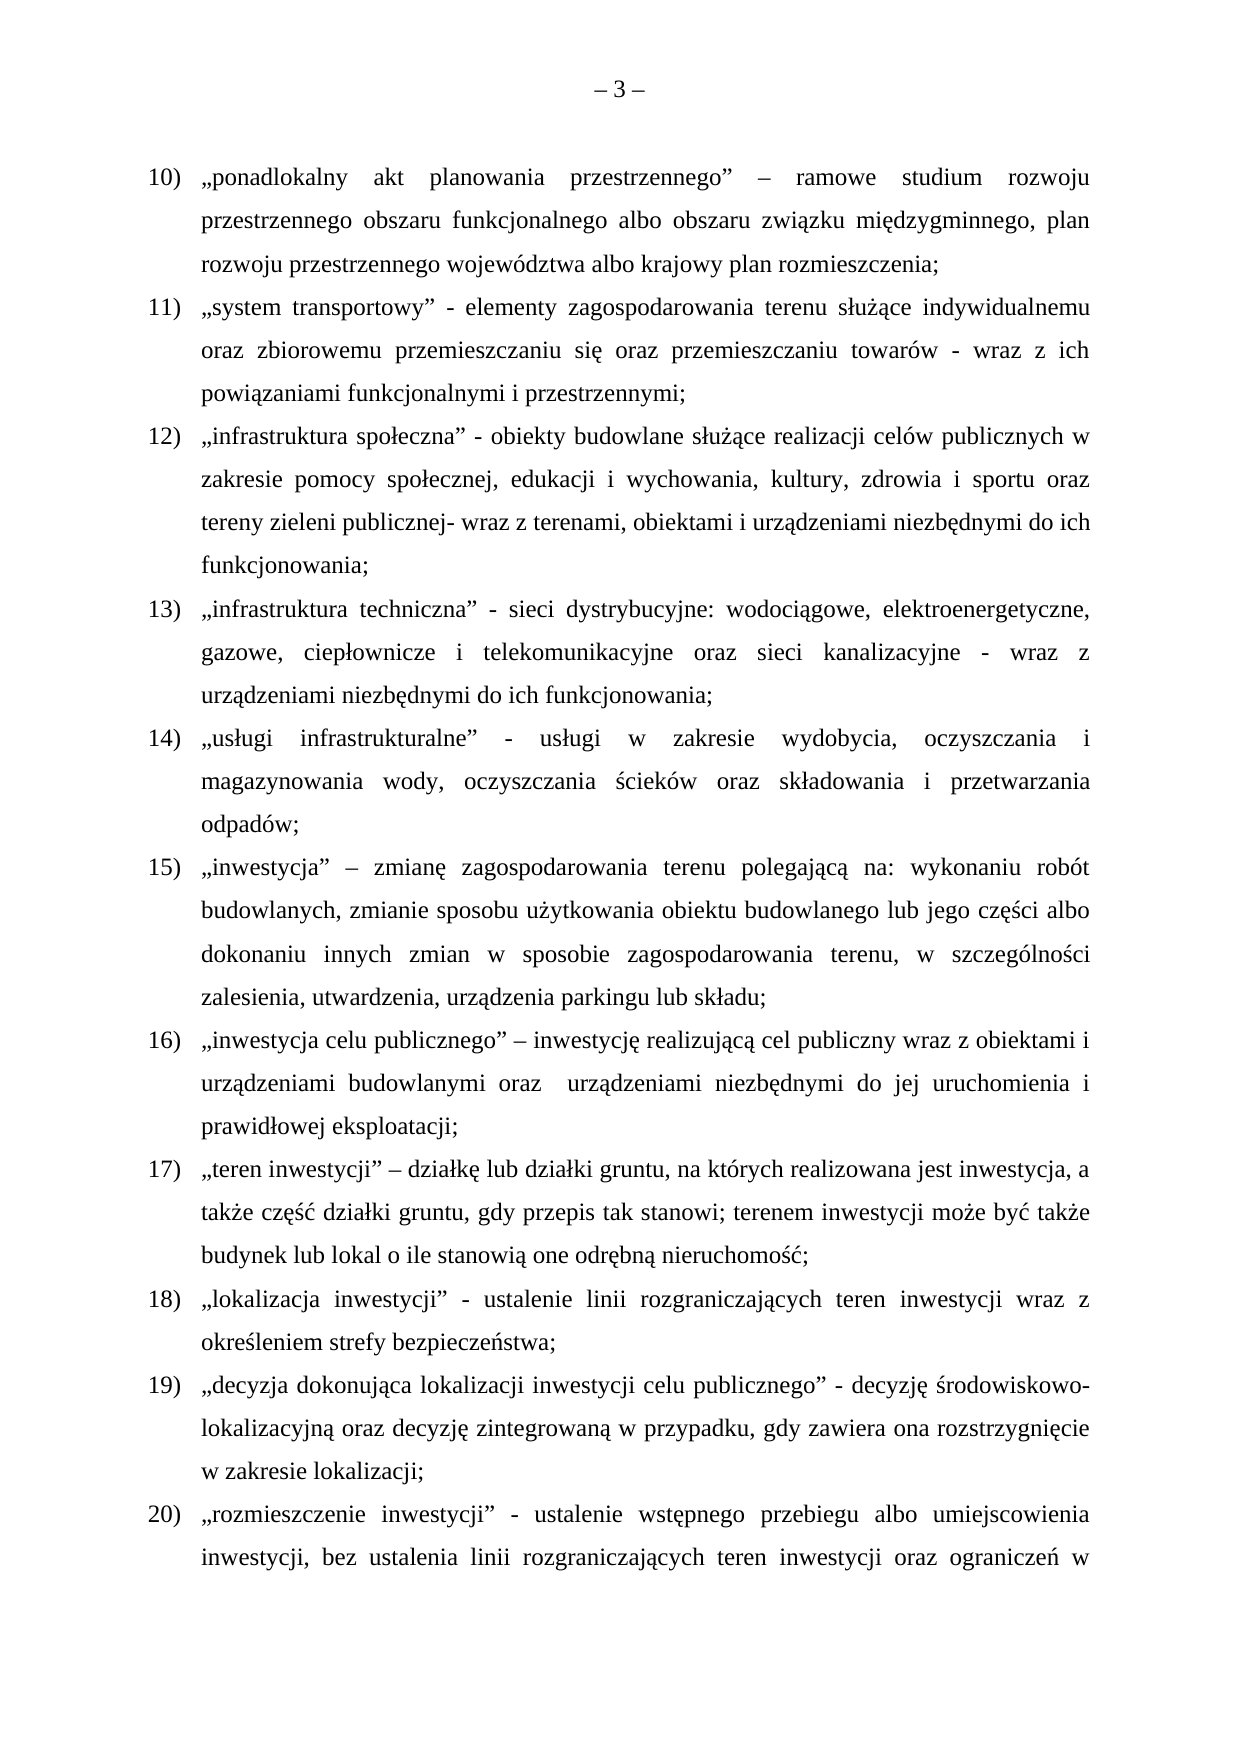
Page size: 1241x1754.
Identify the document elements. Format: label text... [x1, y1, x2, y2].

text 14) „usługi infrastrukturalne” - usługi w zakresie wydobycia, oczyszczania i magazynowania wody, oczyszczania ścieków oraz składowania i przetwarzania odpadów; [148, 723, 1091, 838]
text 16) „inwestycja celu publicznego” – inwestycję realizującą cel publiczny wraz z obiektami i urządzeniami budowlanymi oraz urządzeniami niezbędnymi do jej uruchomienia i prawidłowej eksploatacji; [148, 1025, 1091, 1140]
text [148, 1499, 1091, 1571]
text 17) „teren inwestycji” – działkę lub działki gruntu, na których realizowana jest inwestycja, a także część działki gruntu, gdy przepis tak stanowi; terenem inwestycji może być także budynek lub lokal o ile stanowią one odrębną nieruchomość; [148, 1154, 1091, 1269]
text 18) „lokalizacja inwestycji” - ustalenie linii rozgraniczających teren inwestycji wraz z określeniem strefy bezpieczeństwa; [148, 1284, 1091, 1356]
text 19) „decyzja dokonująca lokalizacji inwestycji celu publicznego” - decyzję środowiskowo-lokalizacyjną oraz decyzję zintegrowaną w przypadku, gdy zawiera ona rozstrzygnięcie w zakresie lokalizacji; [148, 1370, 1091, 1485]
text 11) „system transportowy” - elementy zagospodarowania terenu służące indywidualnemu oraz zbiorowemu przemieszczaniu się oraz przemieszczaniu towarów - wraz z ich powiązaniami funkcjonalnymi i przestrzennymi; [148, 292, 1091, 407]
text 10) „ponadlokalny akt planowania przestrzennego” – ramowe studium rozwoju przestrzennego obszaru funkcjonalnego albo obszaru związku międzygminnego, plan rozwoju przestrzennego województwa albo krajowy plan rozmieszczenia; [148, 162, 1091, 277]
text 13) „infrastruktura techniczna” - sieci dystrybucyjne: wodociągowe, elektroenergetyczne, gazowe, ciepłownicze i telekomunikacyjne oraz sieci kanalizacyjne - wraz z urządzeniami niezbędnymi do ich funkcjonowania; [148, 594, 1091, 709]
text 12) „infrastruktura społeczna” - obiekty budowlane służące realizacji celów publicznych w zakresie pomocy społecznej, edukacji i wychowania, kultury, zdrowia i sportu oraz tereny zieleni publicznej- wraz z terenami, obiektami i urządzeniami niezbędnymi do ich funkcjonowania; [148, 421, 1091, 579]
text 15) „inwestycja” – zmianę zagospodarowania terenu polegającą na: wykonaniu robót budowlanych, zmianie sposobu użytkowania obiektu budowlanego lub jego części albo dokonaniu innych zmian w sposobie zagospodarowania terenu, w szczególności zalesienia, utwardzenia, urządzenia parkingu lub składu; [148, 852, 1091, 1011]
